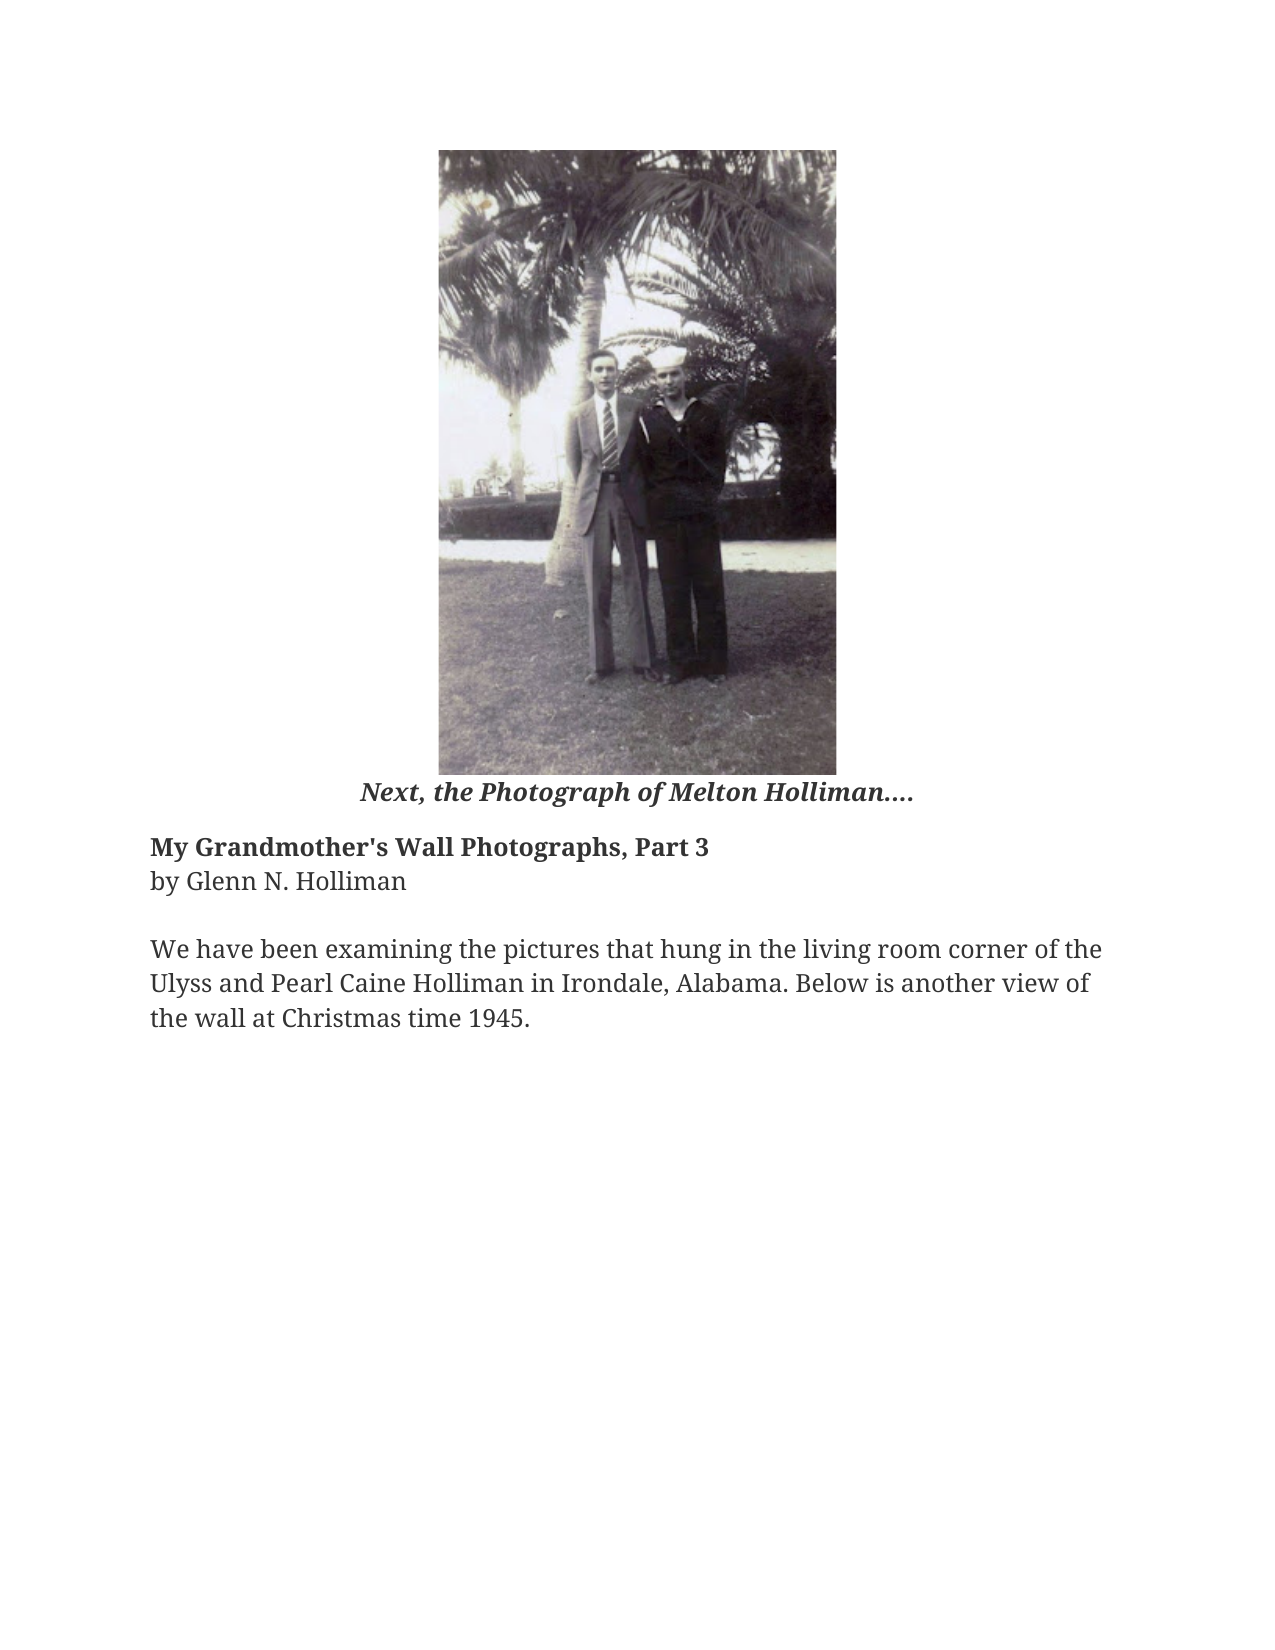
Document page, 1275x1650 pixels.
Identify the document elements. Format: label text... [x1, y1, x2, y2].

text My Grandmother's Wall Photographs, Part 3 [150, 830, 1125, 864]
text Next, the Photograph of Melton Holliman.... [150, 775, 1125, 809]
text by Glenn N. Holliman We have been examining the pictures that hung in the living room corner of the Ulyss and Pearl Caine Holliman in Irondale, Alabama. Below is another view of the wall at Christmas time 1945. [150, 864, 1125, 1034]
picture [438, 150, 837, 775]
